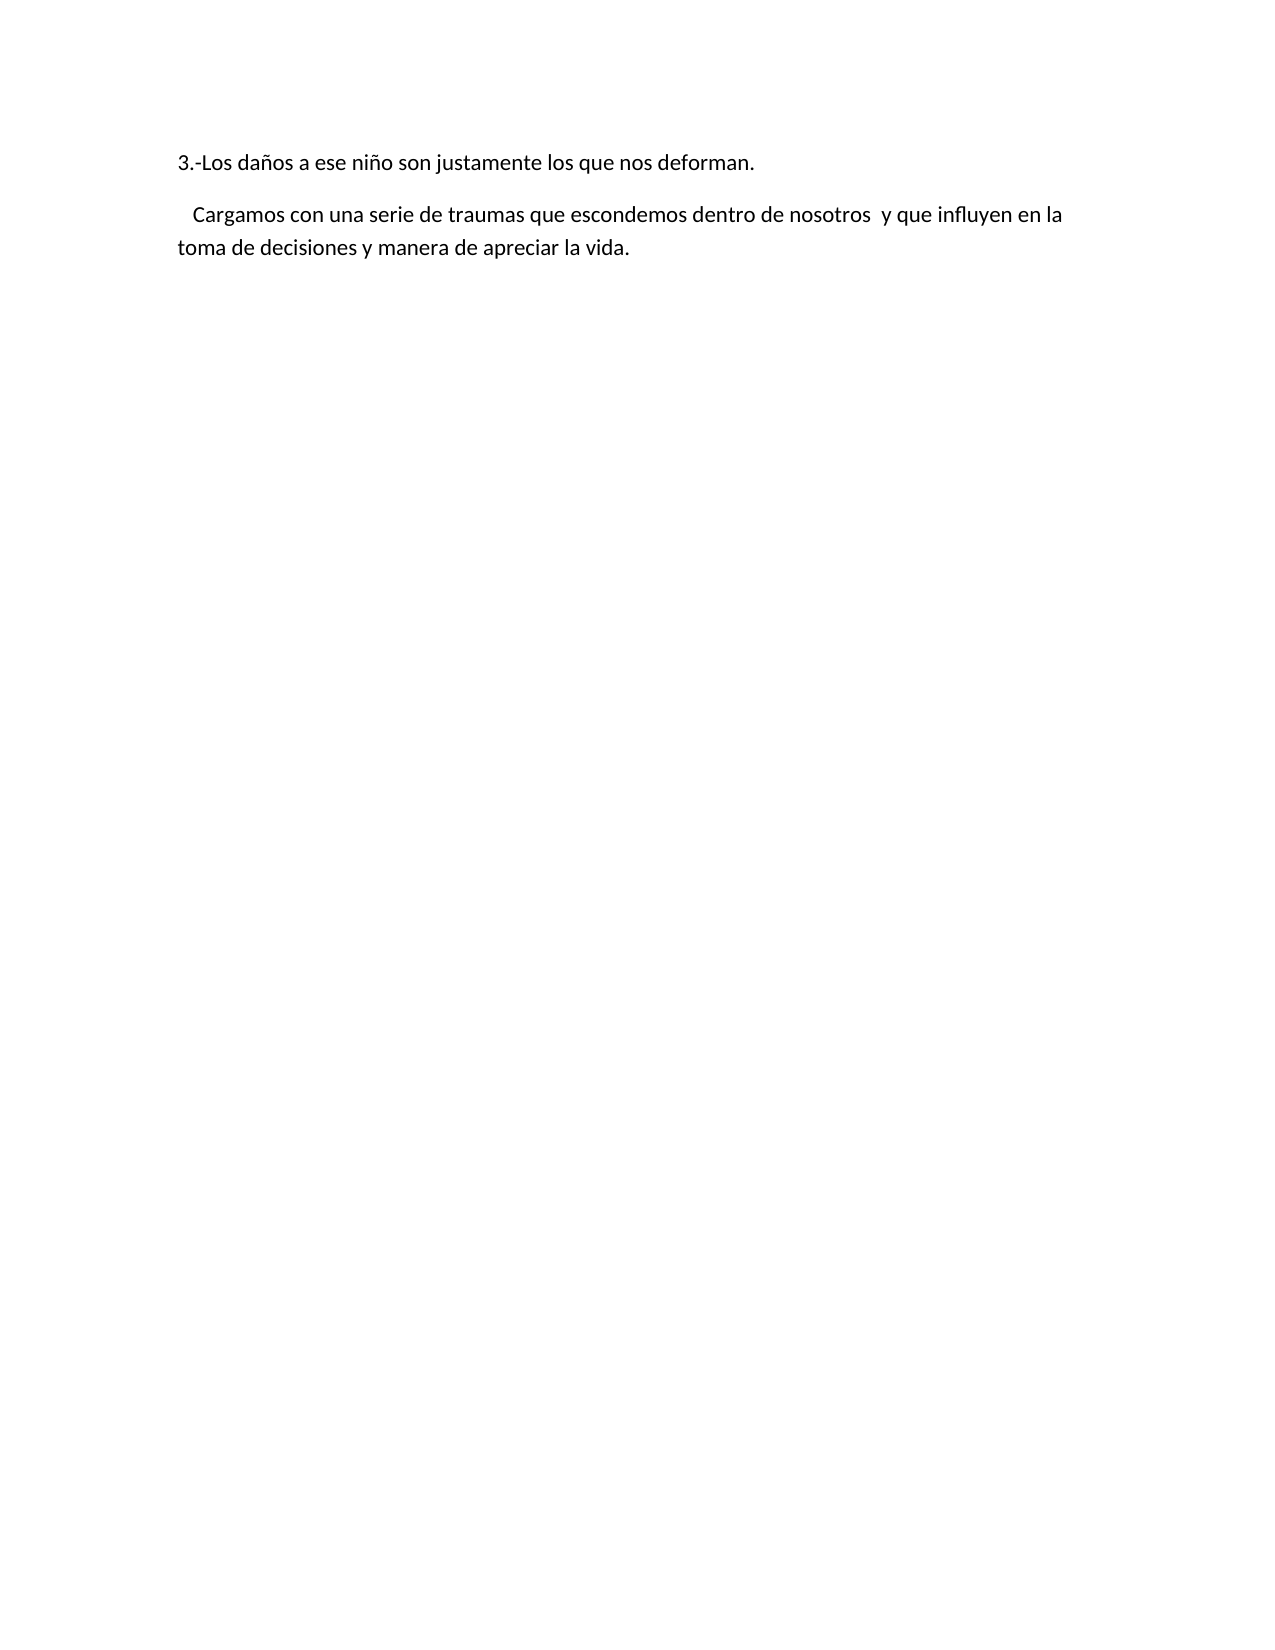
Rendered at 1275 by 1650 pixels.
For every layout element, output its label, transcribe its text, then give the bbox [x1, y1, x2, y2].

text Cargamos con una serie de traumas que escondemos dentro de nosotros y que influyen en la toma de decisiones y manera de apreciar la vida. [177, 201, 1098, 261]
text 3.-Los daños a ese niño son justamente los que nos deforman. [177, 148, 1098, 176]
